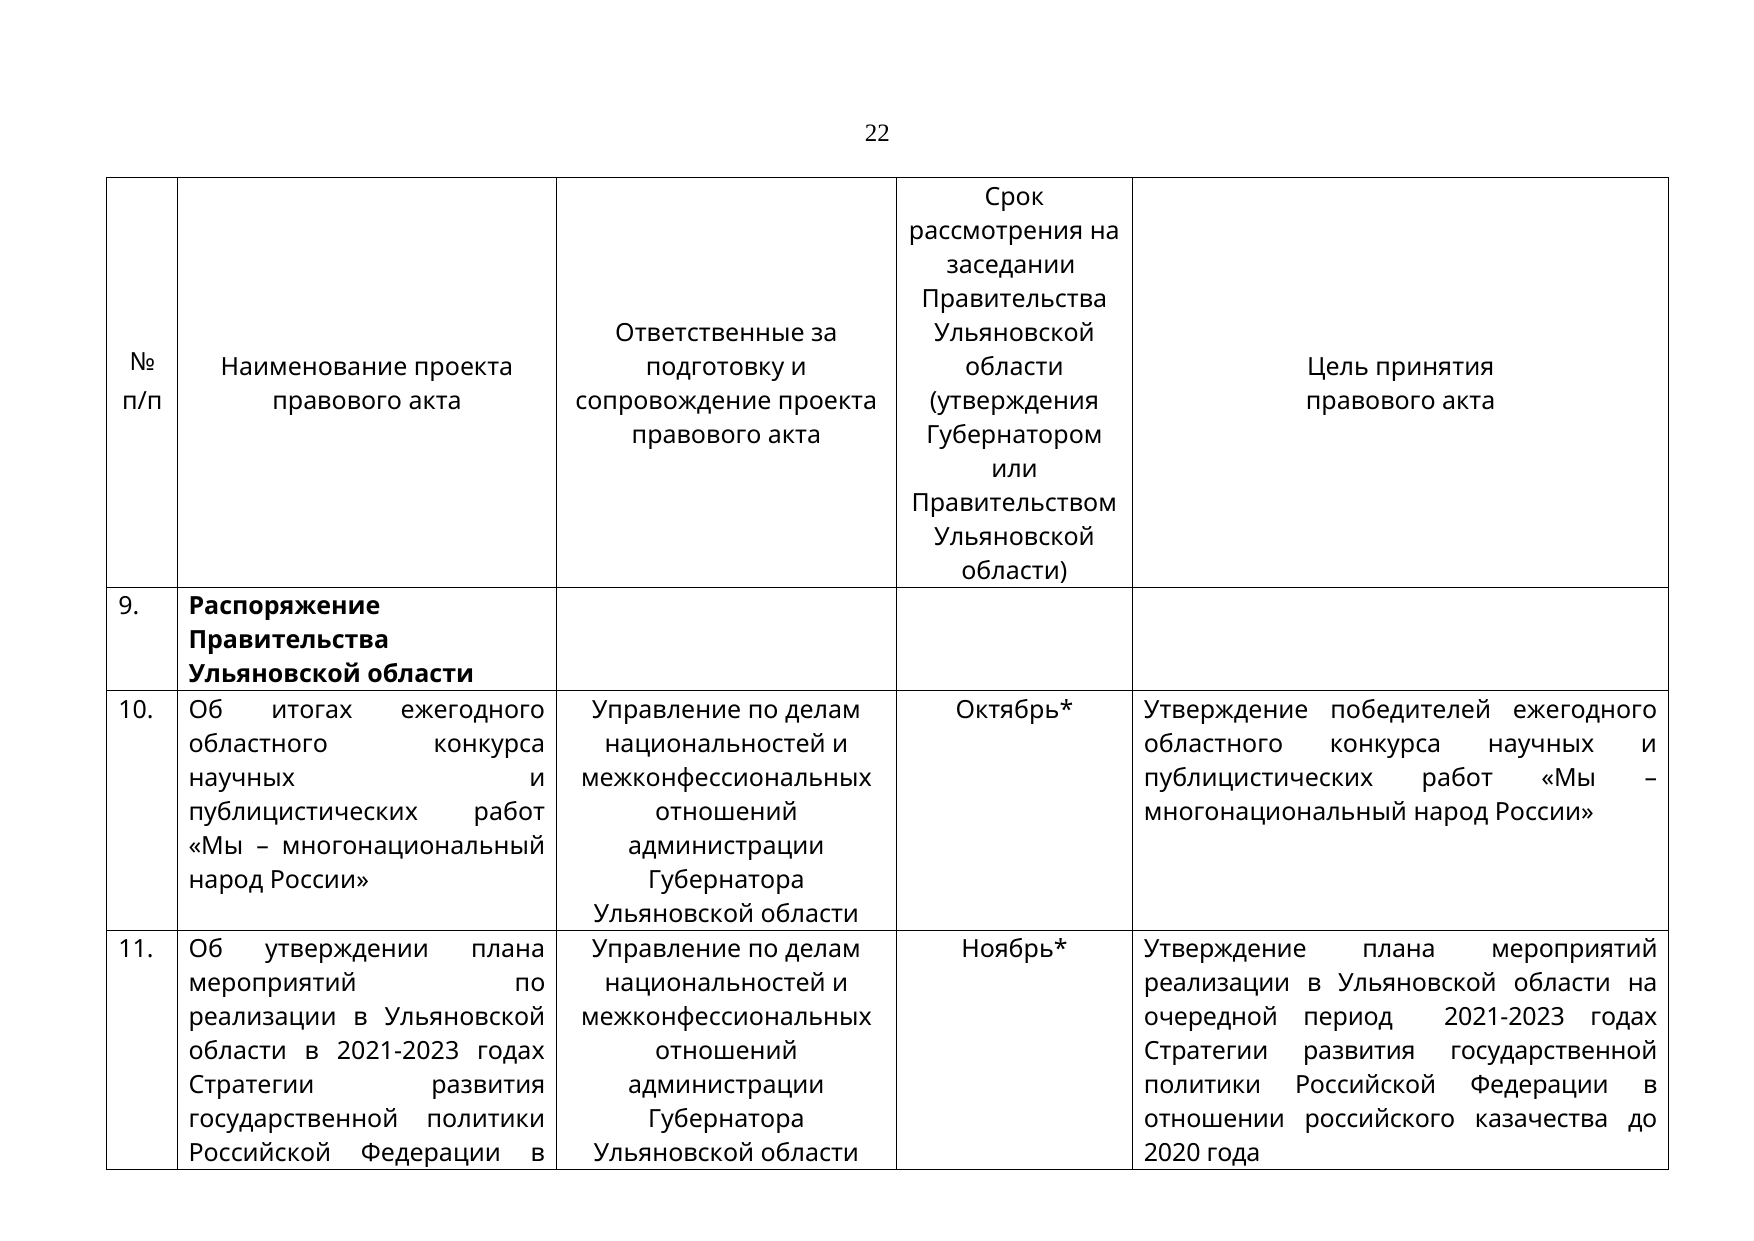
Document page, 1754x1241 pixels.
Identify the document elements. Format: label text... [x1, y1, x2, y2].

table_cell Распоряжение Правительства Ульяновской области [178, 588, 556, 690]
table_header Наименование проекта правового акта [178, 178, 556, 587]
table_cell [107, 691, 177, 930]
table_cell Утверждение плана мероприятий реализации в Ульяновской области на очередной период 2021-2023 годах Стратегии развития государственной политики Российской Федерации в отношении российского казачества до 2020 года [1133, 931, 1668, 1169]
table_cell Управление по делам национальностей и межконфессиональных отношений администрации Губернатора Ульяновской области [557, 931, 896, 1169]
table_cell Утверждение победителей ежегодного областного конкурса научных и публицистических работ «Мы – многонациональный народ России» [1133, 691, 1668, 930]
table_cell Ноябрь* [897, 931, 1132, 1169]
table_cell Октябрь* [897, 691, 1132, 930]
table_cell [107, 931, 177, 1169]
table_header Срок рассмотрения на заседании Правительства Ульяновской области (утверждения Губернатором или Правительством Ульяновской области) [897, 178, 1132, 587]
table_cell [557, 588, 896, 690]
table_header Цель принятия правового акта [1133, 178, 1668, 587]
table_header № п/п [107, 178, 177, 587]
table_cell [1133, 588, 1668, 690]
table_cell [107, 588, 177, 690]
table_header Ответственные за подготовку и сопровождение проекта правового акта [557, 178, 896, 587]
table_cell Об итогах ежегодного областного конкурса научных и публицистических работ «Мы – многонациональный народ России» [178, 691, 556, 930]
table_cell Об утверждении плана мероприятий по реализации в Ульяновской области в 2021-2023 годах Стратегии развития государственной политики Российской Федерации в отношении российского казачества до 2020 года [178, 931, 556, 1169]
table_cell [897, 588, 1132, 690]
table_cell Управление по делам национальностей и межконфессиональных отношений администрации Губернатора Ульяновской области [557, 691, 896, 930]
